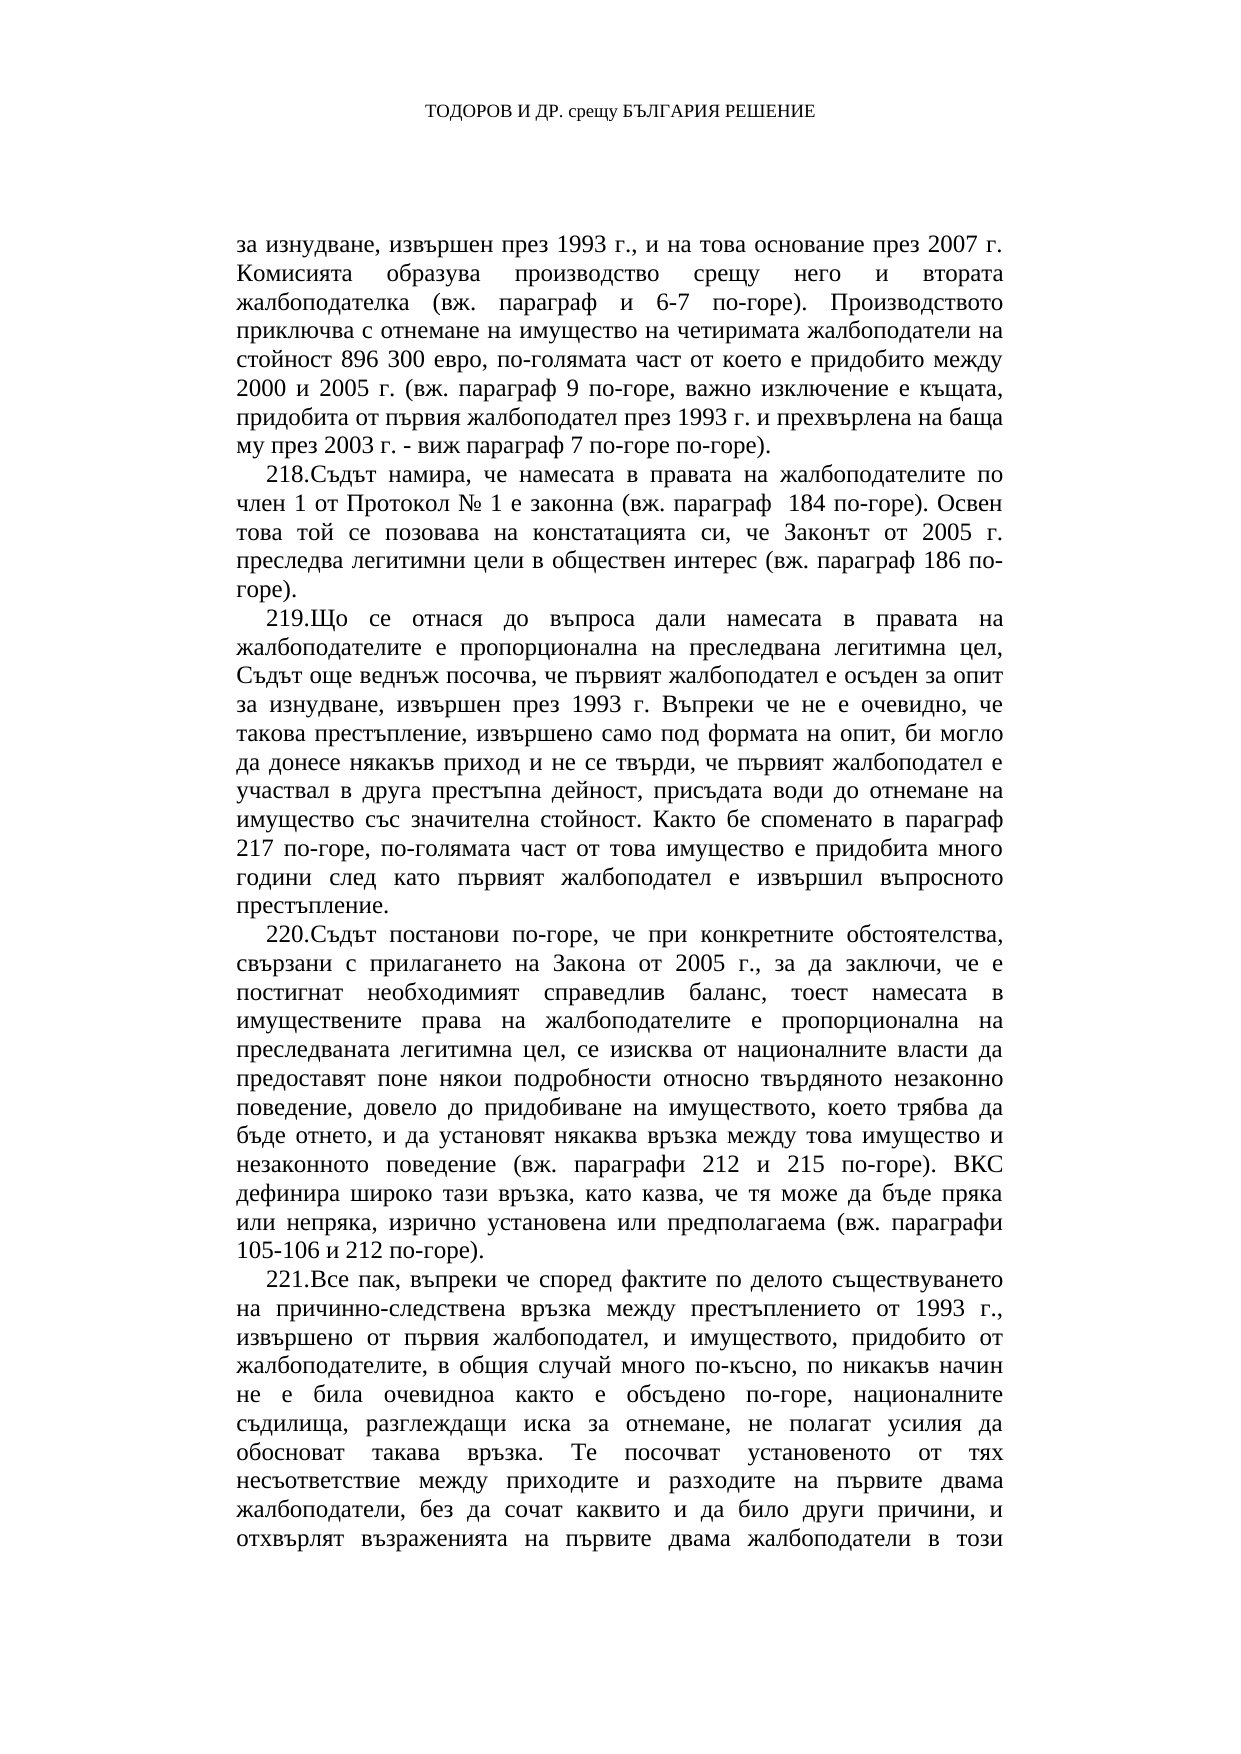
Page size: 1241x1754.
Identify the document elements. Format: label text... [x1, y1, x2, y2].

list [236, 1264, 1004, 1552]
list Съдът постанови по-горе, че при конкретните обстоятелства, свързани с прилагането на Закона от 2005 г., за да заключи, че е постигнат необходимият справедлив баланс, тоест намесата в имуществените права на жалбоподателите е пропорционална на преследваната легитимна цел, се изисква от националните власти да предоставят поне някои подробности относно твърдяното незаконно поведение, довело до придобиване на имуществото, което трябва да бъде отнето, и да установят някаква връзка между това имущество и незаконното поведение (вж. параграфи 212 и 215 по-горе). ВКС дефинира широко тази връзка, като казва, че тя може да бъде пряка или непряка, изрично установена или предполагаема (вж. параграфи 105-106 и 212 по-горе). [236, 919, 1004, 1264]
list Що се отнася до въпроса дали намесата в правата на жалбоподателите е пропорционална на преследвана легитимна цел, Съдът още веднъж посочва, че първият жалбоподател е осъден за опит за изнудване, извършен през 1993 г. Въпреки че не е очевидно, че такова престъпление, извършено само под формата на опит, би могло да донесе някакъв приход и не се твърди, че първият жалбоподател е участвал в друга престъпна дейност, присъдата води до отнемане на имущество със значителна стойност. Както бе споменато в параграф 217 по-горе, по-голямата част от това имущество е придобита много години след като първият жалбоподател е извършил въпросното престъпление. [236, 603, 1004, 919]
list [236, 229, 1004, 459]
list Съдът намира, че намесата в правата на жалбоподателите по член 1 от Протокол № 1 е законна (вж. параграф 184 по-горе). Освен това той се позовава на констатацията си, че Законът от 2005 г. преследва легитимни цели в обществен интерес (вж. параграф 186 по-горе). [236, 459, 1004, 603]
